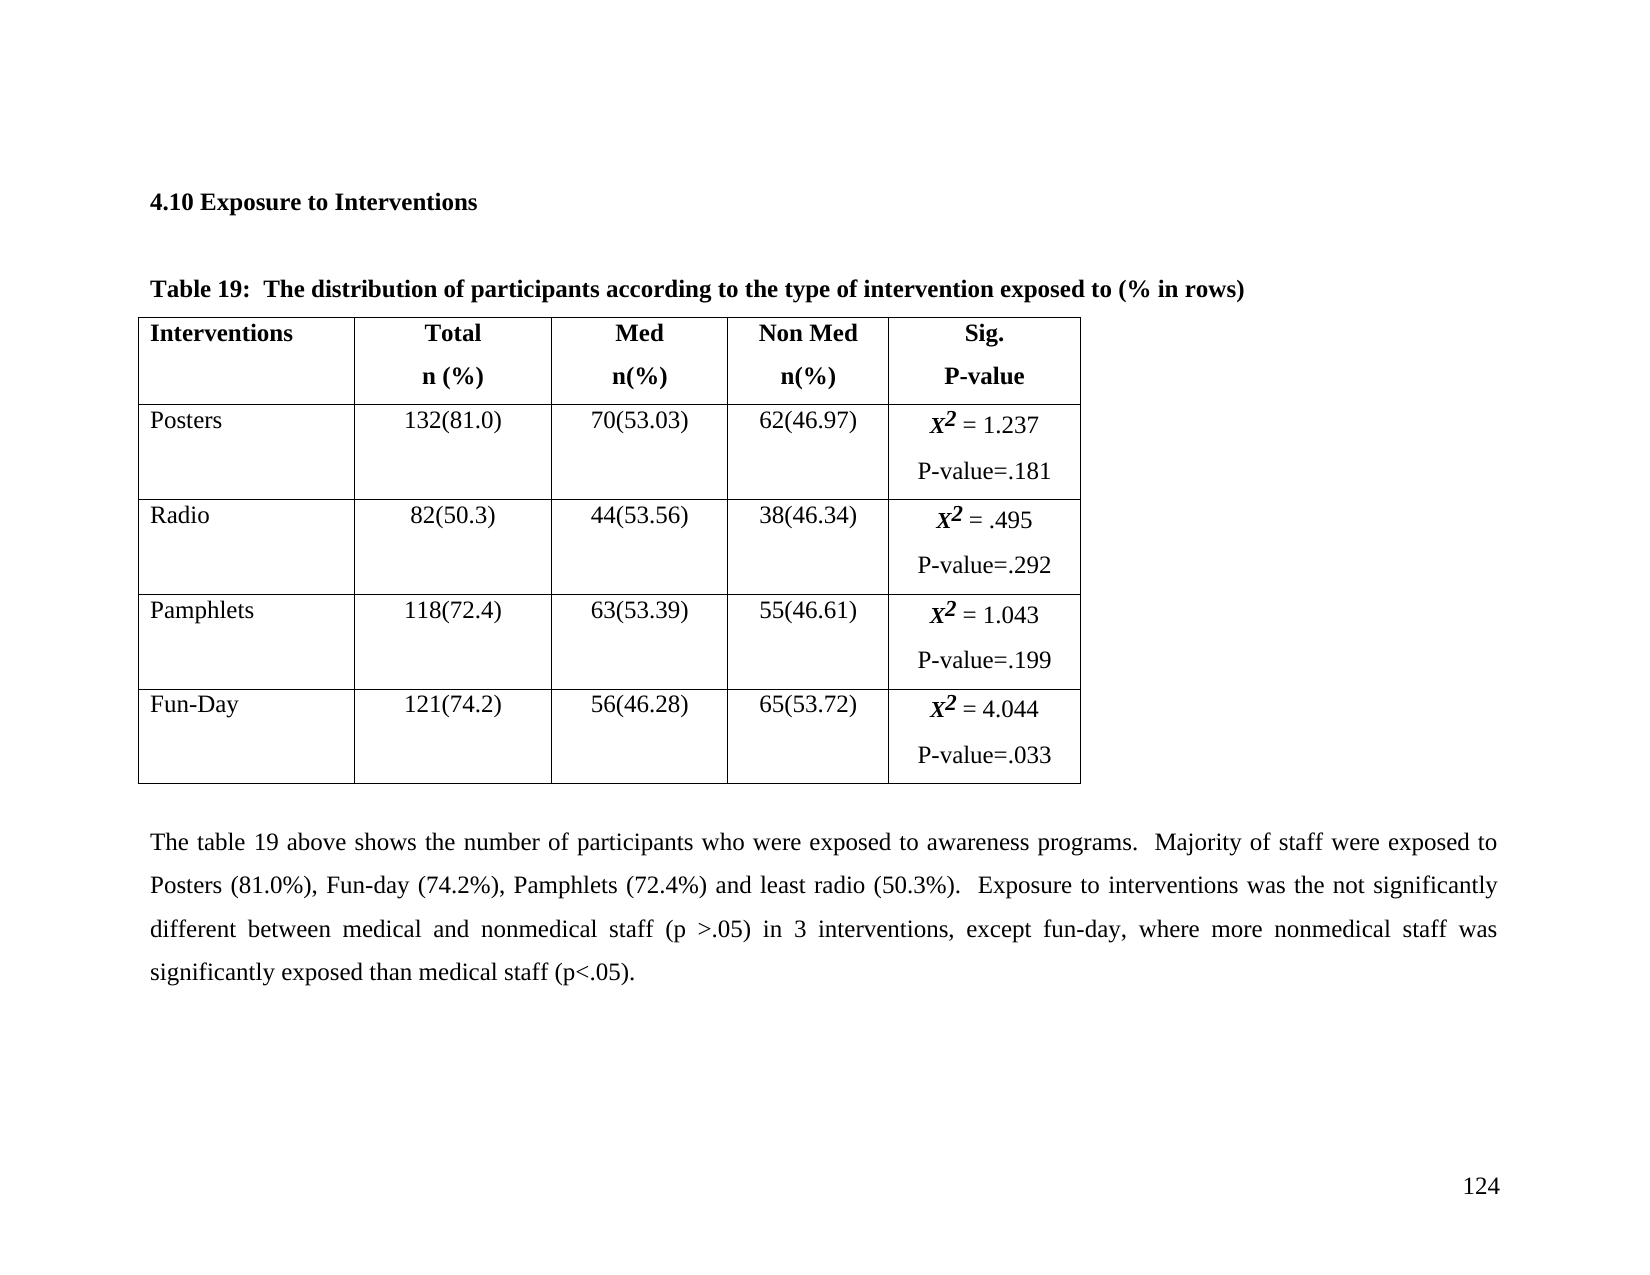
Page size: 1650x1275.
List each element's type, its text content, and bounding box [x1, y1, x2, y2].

table_cell X2 = .495 P-value=.292 [889, 500, 1080, 594]
table_cell Fun-Day [139, 690, 354, 783]
table_cell 82(50.3) [355, 500, 551, 594]
table_cell X2 = 4.044 P-value=.033 [889, 690, 1080, 783]
table_cell 62(46.97) [728, 405, 888, 499]
text Table 19: The distribution of participants according to the type of intervention exposed to (% in rows) [150, 274, 1500, 302]
table_cell 70(53.03) [552, 405, 727, 499]
table_cell 38(46.34) [728, 500, 888, 594]
table_header Interventions [139, 318, 354, 404]
table_header Non Med n(%) [728, 318, 888, 404]
text The table 19 above shows the number of participants who were exposed to awareness programs. Majority of staff were exposed to Posters (81.0%), Fun-day (74.2%), Pamphlets (72.4%) and least radio (50.3%). Exposure to interventions was the not significantly different between medical and nonmedical staff (p >.05) in 3 interventions, except fun-day, where more nonmedical staff was significantly exposed than medical staff (p<.05). [150, 827, 1500, 986]
table_cell 121(74.2) [355, 690, 551, 783]
table_cell X2 = 1.043 P-value=.199 [889, 595, 1080, 688]
table_cell 56(46.28) [552, 690, 727, 783]
table_cell Posters [139, 405, 354, 499]
table_cell 55(46.61) [728, 595, 888, 688]
table_cell 63(53.39) [552, 595, 727, 688]
table_cell 132(81.0) [355, 405, 551, 499]
table_cell Pamphlets [139, 595, 354, 688]
table_cell 118(72.4) [355, 595, 551, 688]
table_header Total n (%) [355, 318, 551, 404]
table_header Med n(%) [552, 318, 727, 404]
table_cell 44(53.56) [552, 500, 727, 594]
text 4.10 Exposure to Interventions [150, 187, 1500, 216]
table_cell Radio [139, 500, 354, 594]
table_header Sig. P-value [889, 318, 1080, 404]
table_cell 65(53.72) [728, 690, 888, 783]
table_cell X2 = 1.237 P-value=.181 [889, 405, 1080, 499]
